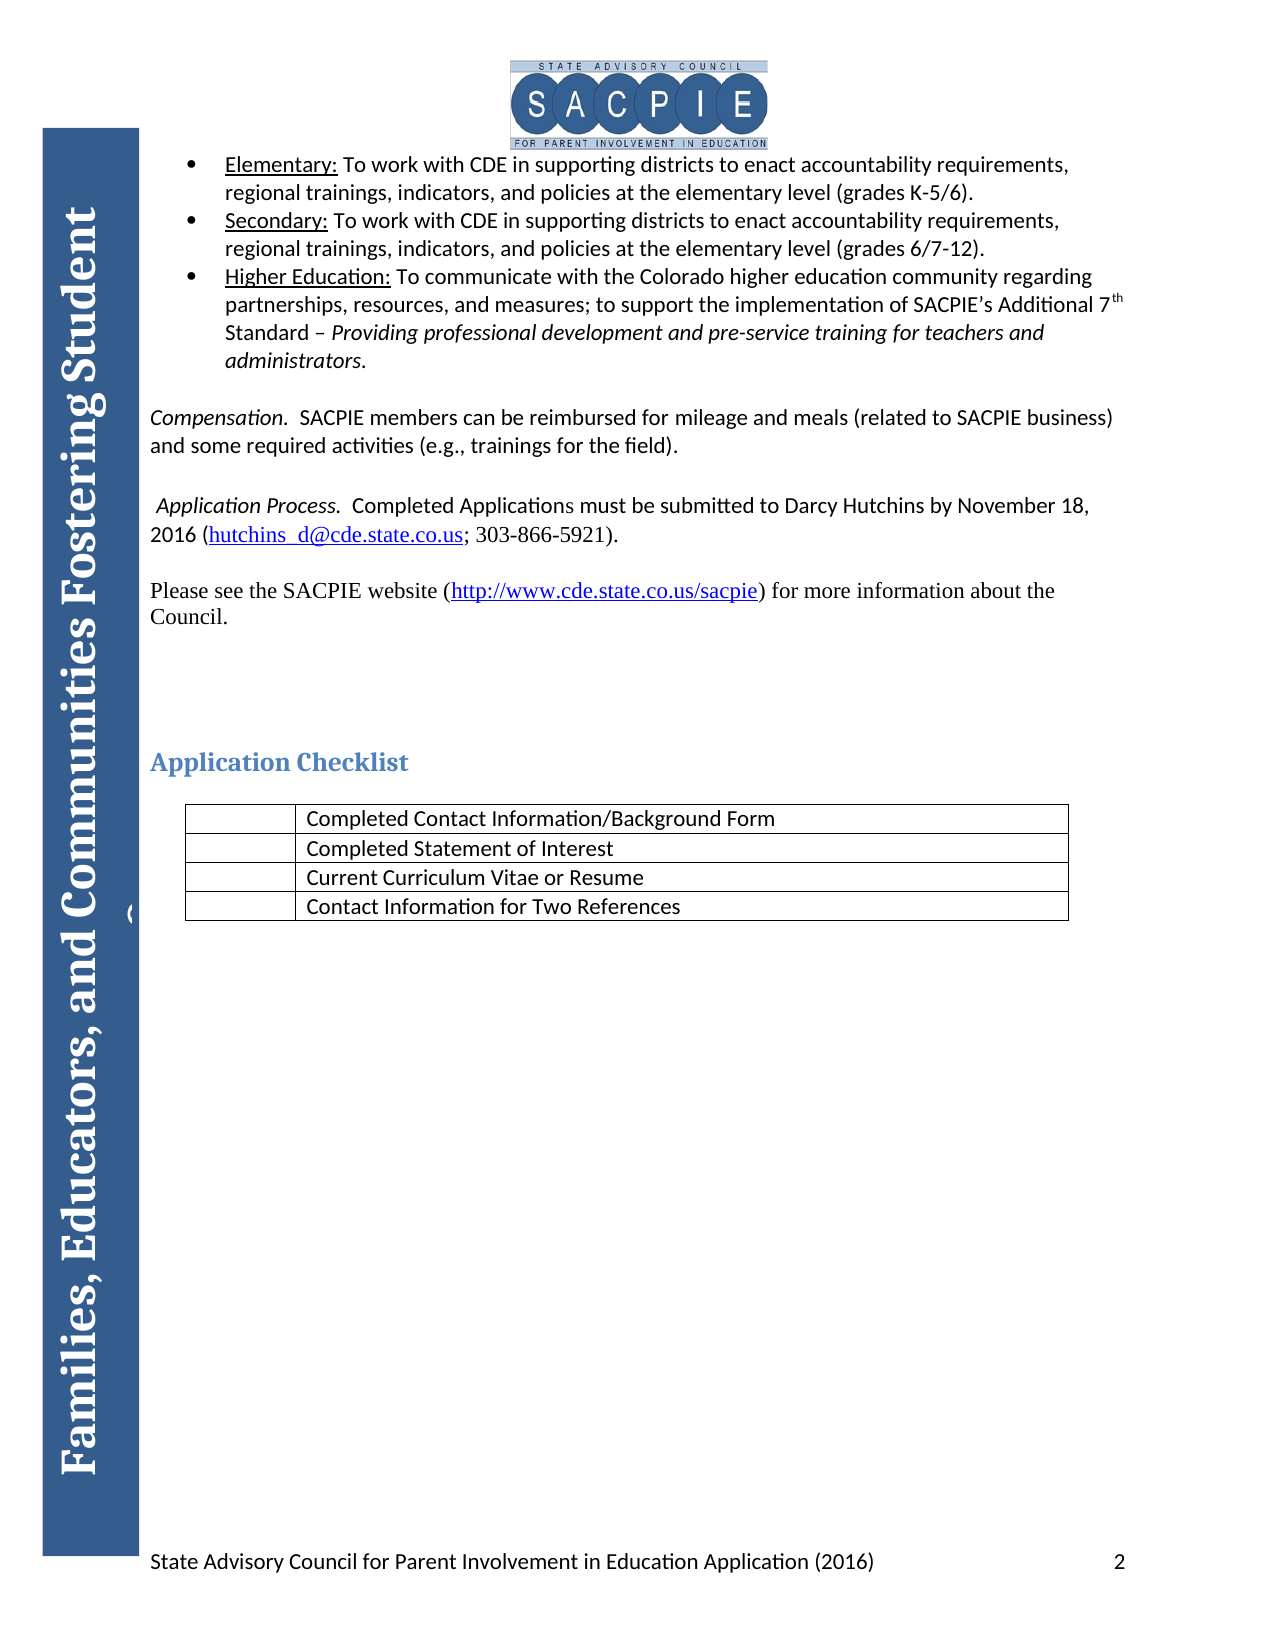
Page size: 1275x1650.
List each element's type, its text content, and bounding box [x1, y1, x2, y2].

text Application Process. Completed Applications must be submitted to Darcy Hutchins by November 18, 2016 (hutchins_d@cde.state.co.us; 303-866-5921). [150, 488, 1125, 548]
table_cell Completed Statement of Interest [296, 834, 1068, 862]
table_cell [186, 892, 295, 920]
table_cell [186, 863, 295, 891]
table_header [186, 805, 295, 833]
list Elementary: To work with CDE in supporting districts to enact accountability requirements, regional trainings, indicators, and policies at the elementary level (grades K-5/6). [187, 150, 1125, 206]
list Higher Education: To communicate with the Colorado higher education community regarding partnerships, resources, and measures; to support the implementation of SACPIE’s Additional 7th Standard – Providing professional development and pre-service training for teachers and administrators. [187, 262, 1125, 374]
text Application Checklist [150, 747, 1125, 778]
table_cell [186, 834, 295, 862]
picture [506, 56, 768, 150]
text Please see the SACPIE website (http://www.cde.state.co.us/sacpie) for more information about the Council. [150, 577, 1125, 630]
list Secondary: To work with CDE in supporting districts to enact accountability requirements, regional trainings, indicators, and policies at the elementary level (grades 6/7-12). [187, 206, 1125, 262]
table_cell Contact Information for Two References [296, 892, 1068, 920]
text Compensation. SACPIE members can be reimbursed for mileage and meals (related to SACPIE business) and some required activities (e.g., trainings for the field). [150, 403, 1125, 459]
table_cell Current Curriculum Vitae or Resume [296, 863, 1068, 891]
table_header Completed Contact Information/Background Form [296, 805, 1068, 833]
